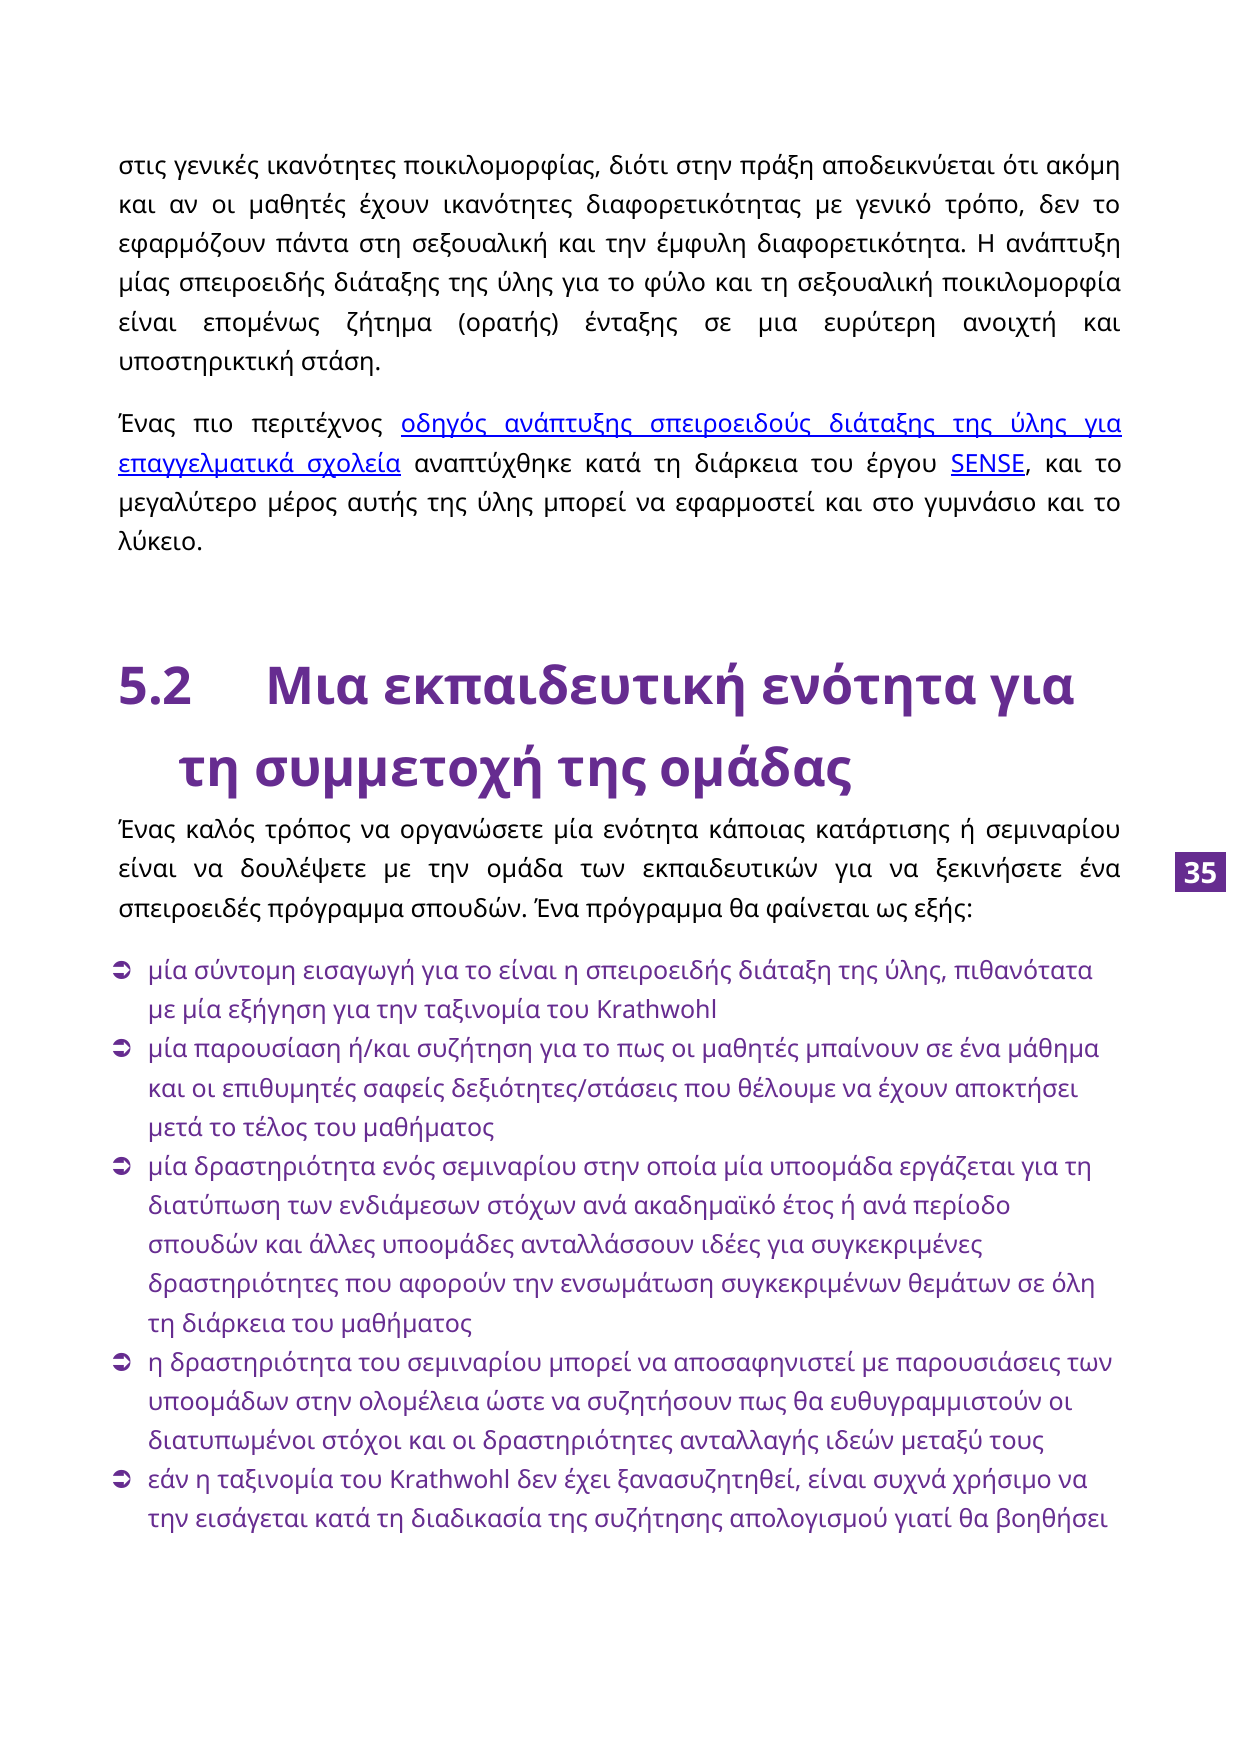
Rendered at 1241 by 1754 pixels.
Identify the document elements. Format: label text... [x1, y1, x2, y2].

list μία δραστηριότητα ενός σεμιναρίου στην οποία μία υποομάδα εργάζεται για τη διατύπωση των ενδιάμεσων στόχων ανά ακαδημαϊκό έτος ή ανά περίοδο σπουδών και άλλες υποομάδες ανταλλάσσουν ιδέες για συγκεκριμένες δραστηριότητες που αφορούν την ενσωμάτωση συγκεκριμένων θεμάτων σε όλη τη διάρκεια του μαθήματος [110, 1149, 1122, 1339]
list η δραστηριότητα του σεμιναρίου μπορεί να αποσαφηνιστεί με παρουσιάσεις των υποομάδων στην ολομέλεια ώστε να συζητήσουν πως θα ευθυγραμμιστούν οι διατυπωμένοι στόχοι και οι δραστηριότητες ανταλλαγής ιδεών μεταξύ τους [110, 1344, 1122, 1457]
text Ένας πιο περιτέχνος οδηγός ανάπτυξης σπειροειδούς διάταξης της ύλης για επαγγελματικά σχολεία αναπτύχθηκε κατά τη διάρκεια του έργου SENSE, και το μεγαλύτερο μέρος αυτής της ύλης μπορεί να εφαρμοστεί και στο γυμνάσιο και το λύκειο. [118, 406, 1122, 558]
subtitle Μια εκπαιδευτική ενότητα για τη συμμετοχή της ομάδας [118, 649, 1122, 801]
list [110, 1462, 1122, 1535]
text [118, 148, 1122, 377]
list μία σύντομη εισαγωγή για το είναι η σπειροειδής διάταξη της ύλης, πιθανότατα με μία εξήγηση για την ταξινομία του Krathwohl [110, 953, 1122, 1026]
text Ένας καλός τρόπος να οργανώσετε μία ενότητα κάποιας κατάρτισης ή σεμιναρίου είναι να δουλέψετε με την ομάδα των εκπαιδευτικών για να ξεκινήσετε ένα σπειροειδές πρόγραμμα σπουδών. Ένα πρόγραμμα θα φαίνεται ως εξής: [118, 812, 1122, 924]
list μία παρουσίαση ή/και συζήτηση για το πως οι μαθητές μπαίνουν σε ένα μάθημα και οι επιθυμητές σαφείς δεξιότητες/στάσεις που θέλουμε να έχουν αποκτήσει μετά το τέλος του μαθήματος [110, 1031, 1122, 1143]
